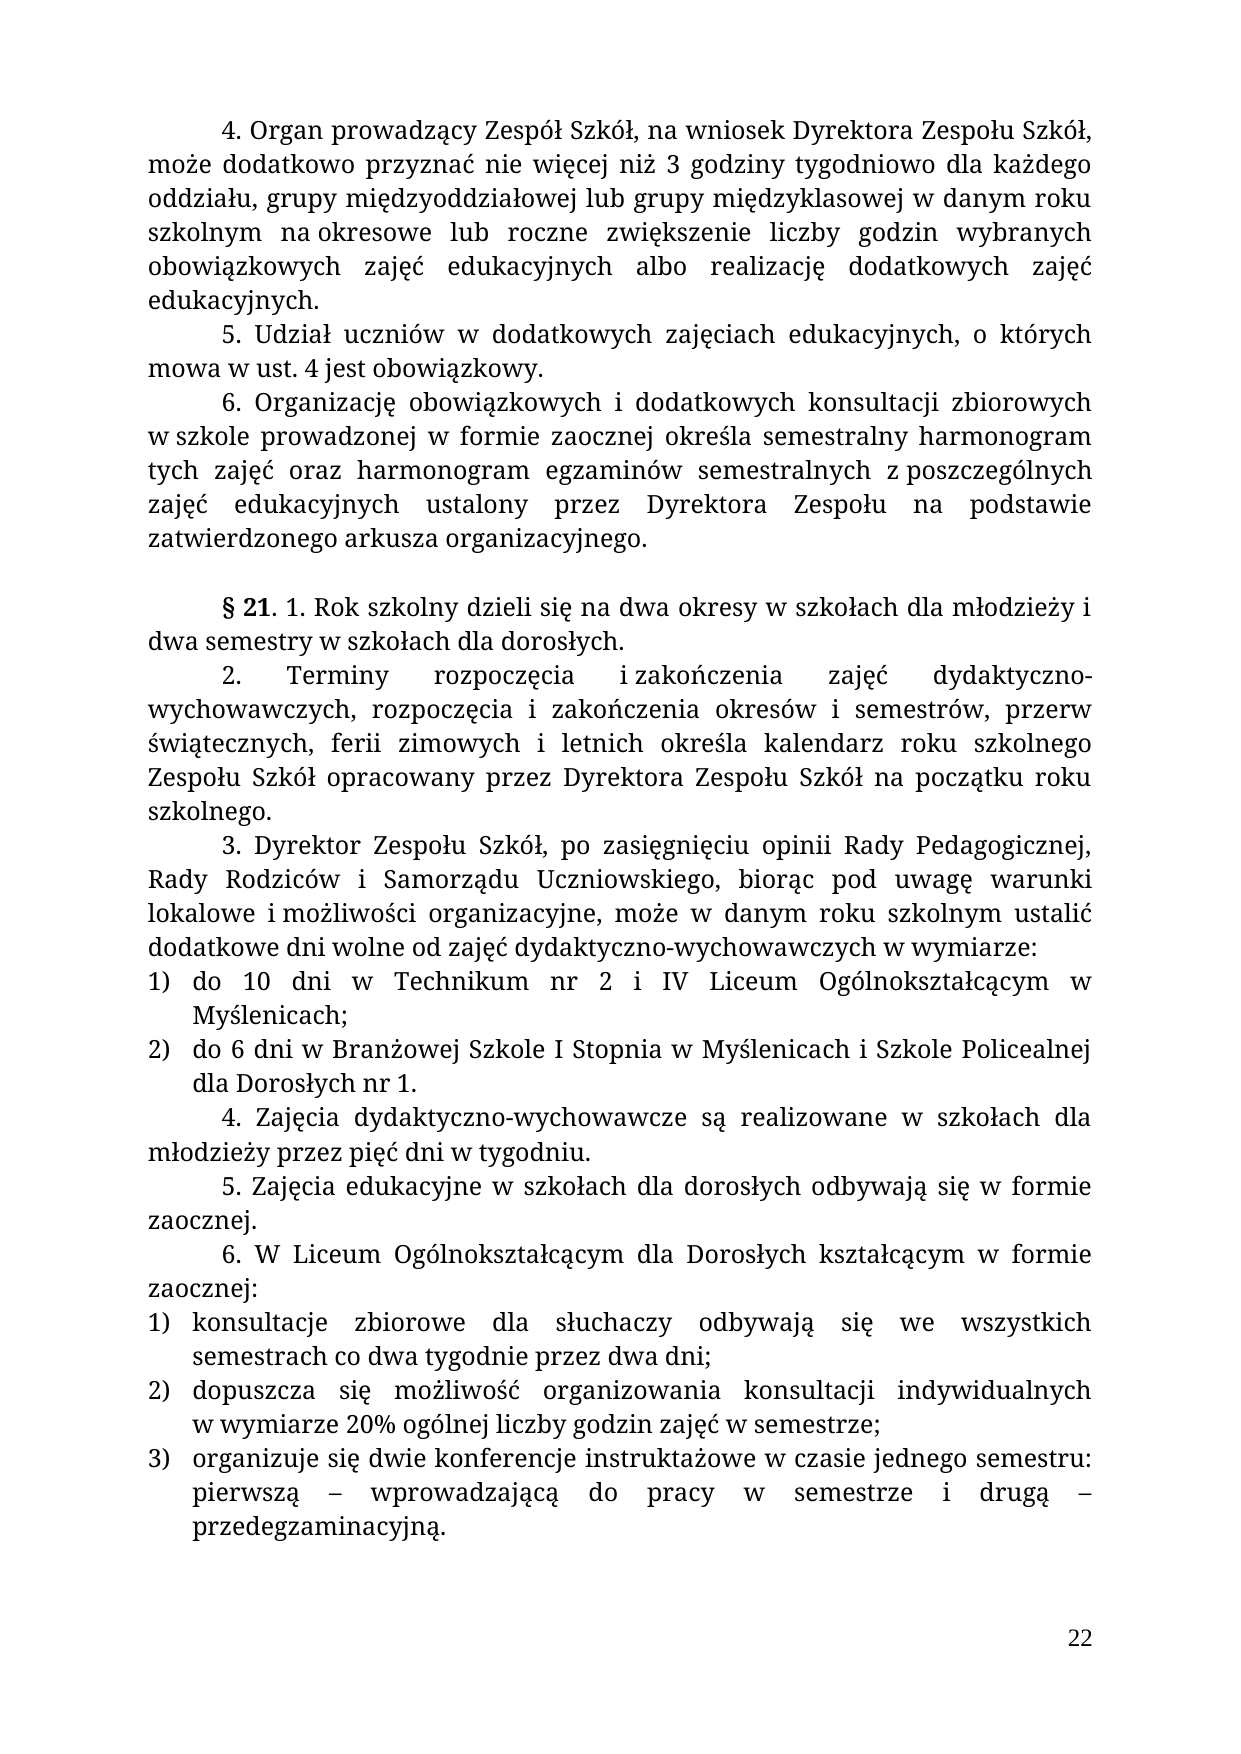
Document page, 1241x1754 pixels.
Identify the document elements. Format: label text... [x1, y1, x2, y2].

text 3. Dyrektor Zespołu Szkół, po zasięgnięciu opinii Rady Pedagogicznej, Rady Rodziców i Samorządu Uczniowskiego, biorąc pod uwagę warunki lokalowe i możliwości organizacyjne, może w danym roku szkolnym ustalić dodatkowe dni wolne od zajęć dydaktyczno-wychowawczych w wymiarze: [148, 828, 1093, 964]
text § 21. 1. Rok szkolny dzieli się na dwa okresy w szkołach dla młodzieży i dwa semestry w szkołach dla dorosłych. [148, 589, 1093, 657]
text 5. Udział uczniów w dodatkowych zajęciach edukacyjnych, o których mowa w ust. 4 jest obowiązkowy. [148, 317, 1093, 385]
list do 10 dni w Technikum nr 2 i IV Liceum Ogólnokształcącym w Myślenicach; [148, 964, 1093, 1032]
text 4. Zajęcia dydaktyczno-wychowawcze są realizowane w szkołach dla młodzieży przez pięć dni w tygodniu. [148, 1100, 1093, 1168]
text 5. Zajęcia edukacyjne w szkołach dla dorosłych odbywają się w formie zaocznej. [148, 1168, 1093, 1236]
text 6. W Liceum Ogólnokształcącym dla Dorosłych kształcącym w formie zaocznej: [148, 1236, 1093, 1304]
list organizuje się dwie konferencje instruktażowe w czasie jednego semestru: pierwszą – wprowadzającą do pracy w semestrze i drugą – przedegzaminacyjną. [148, 1441, 1093, 1543]
text 4. Organ prowadzący Zespół Szkół, na wniosek Dyrektora Zespołu Szkół, może dodatkowo przyznać nie więcej niż 3 godziny tygodniowo dla każdego oddziału, grupy międzyoddziałowej lub grupy międzyklasowej w danym roku szkolnym na okresowe lub roczne zwiększenie liczby godzin wybranych obowiązkowych zajęć edukacyjnych albo realizację dodatkowych zajęć edukacyjnych. [148, 112, 1093, 317]
text 2. Terminy rozpoczęcia i zakończenia zajęć dydaktyczno-wychowawczych, rozpoczęcia i zakończenia okresów i semestrów, przerw świątecznych, ferii zimowych i letnich określa kalendarz roku szkolnego Zespołu Szkół opracowany przez Dyrektora Zespołu Szkół na początku roku szkolnego. [148, 657, 1093, 828]
list dopuszcza się możliwość organizowania konsultacji indywidualnych w wymiarze 20% ogólnej liczby godzin zajęć w semestrze; [148, 1373, 1093, 1441]
list konsultacje zbiorowe dla słuchaczy odbywają się we wszystkich semestrach co dwa tygodnie przez dwa dni; [148, 1304, 1093, 1373]
text 6. Organizację obowiązkowych i dodatkowych konsultacji zbiorowych w szkole prowadzonej w formie zaocznej określa semestralny harmonogram tych zajęć oraz harmonogram egzaminów semestralnych z poszczególnych zajęć edukacyjnych ustalony przez Dyrektora Zespołu na podstawie zatwierdzonego arkusza organizacyjnego. [148, 385, 1093, 555]
list do 6 dni w Branżowej Szkole I Stopnia w Myślenicach i Szkole Policealnej dla Dorosłych nr 1. [148, 1032, 1093, 1100]
